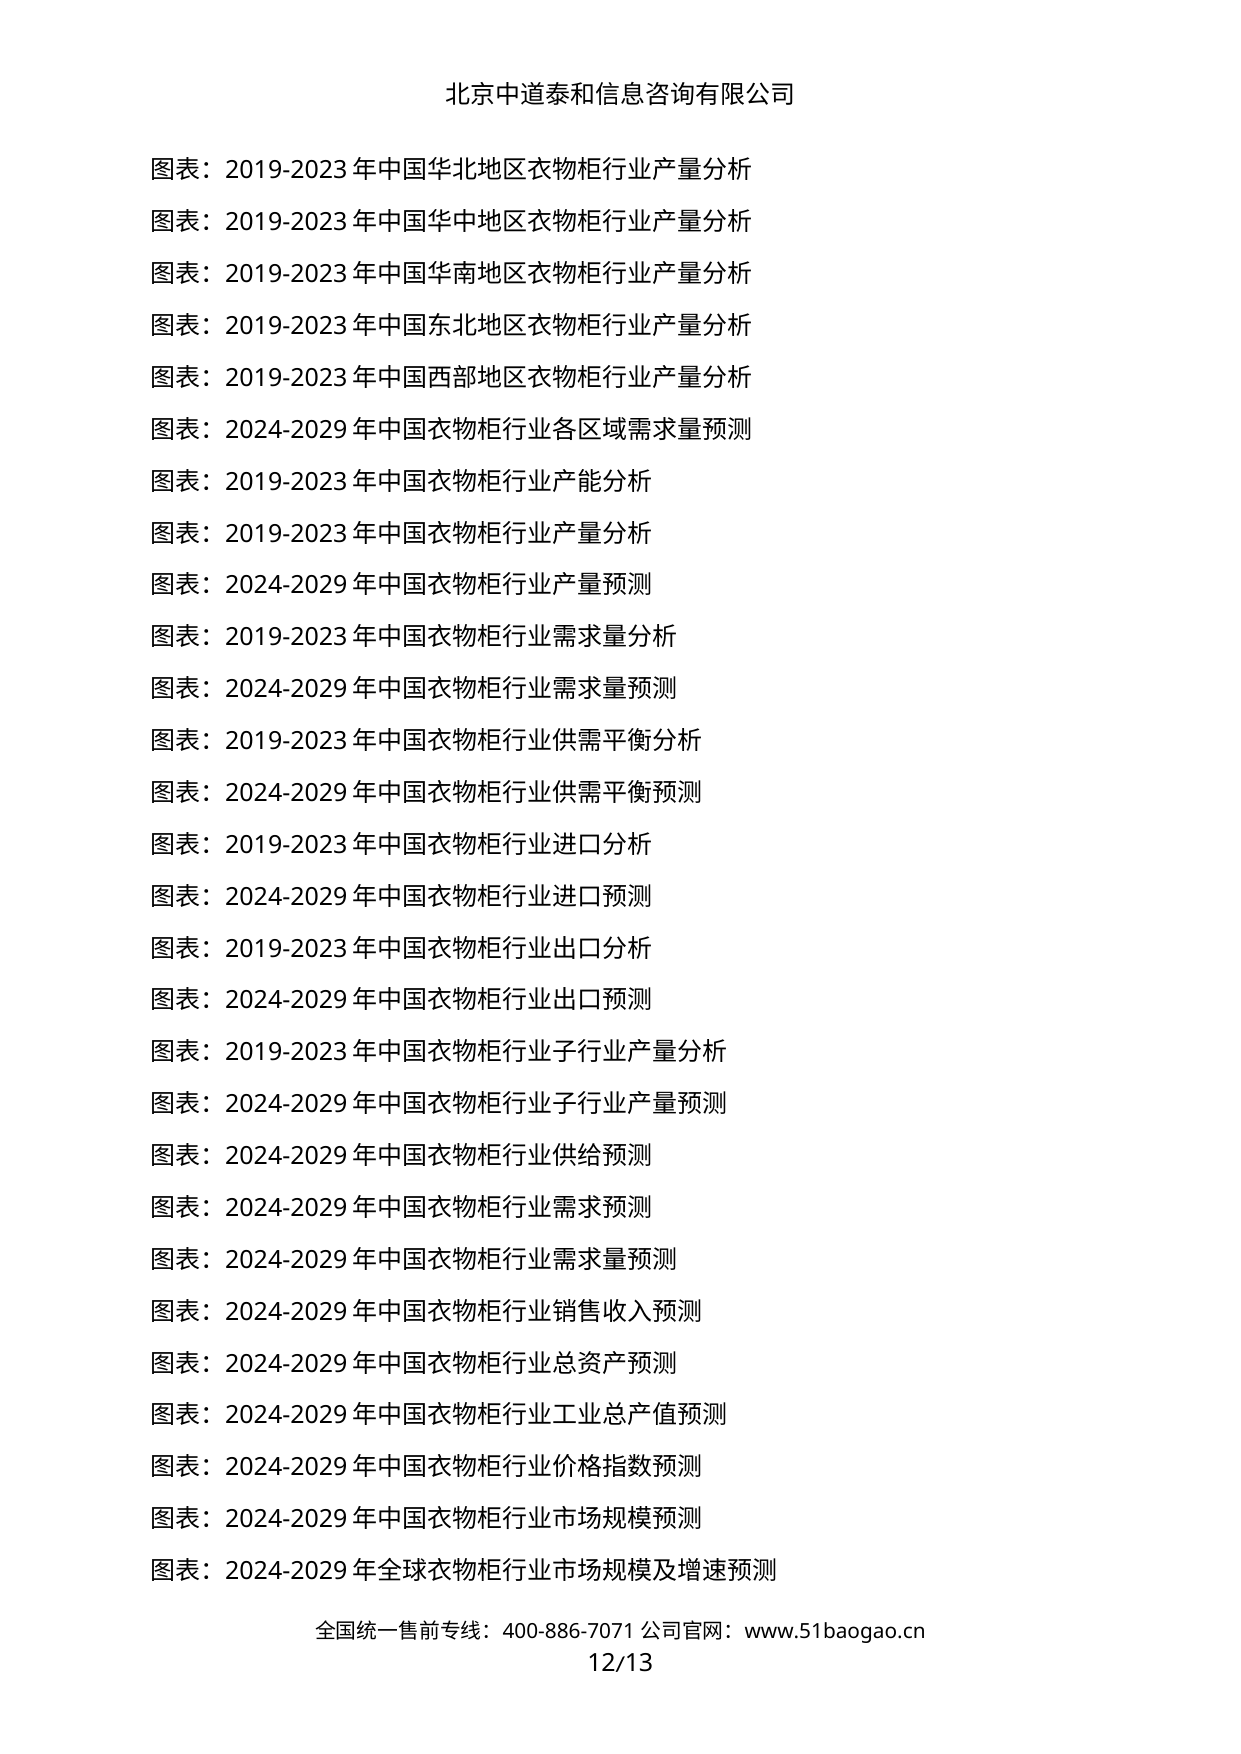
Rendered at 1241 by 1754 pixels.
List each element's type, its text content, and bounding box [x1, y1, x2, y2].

text 图表：2019-2023年中国华南地区衣物柜行业产量分析 [150, 254, 1090, 290]
text 图表：2024-2029年中国衣物柜行业销售收入预测 [150, 1291, 1090, 1327]
text 图表：2019-2023年中国衣物柜行业子行业产量分析 [150, 1032, 1090, 1068]
text 图表：2024-2029年中国衣物柜行业总资产预测 [150, 1343, 1090, 1379]
text 图表：2024-2029年中国衣物柜行业供需平衡预测 [150, 772, 1090, 809]
text 图表：2024-2029年全球衣物柜行业市场规模及增速预测 [150, 1551, 1090, 1587]
text 图表：2024-2029年中国衣物柜行业供给预测 [150, 1136, 1090, 1172]
text 图表：2024-2029年中国衣物柜行业价格指数预测 [150, 1447, 1090, 1483]
text 图表：2024-2029年中国衣物柜行业出口预测 [150, 980, 1090, 1016]
text 图表：2024-2029年中国衣物柜行业各区域需求量预测 [150, 409, 1090, 446]
text 图表：2019-2023年中国衣物柜行业产量分析 [150, 513, 1090, 549]
text 图表：2024-2029年中国衣物柜行业需求量预测 [150, 669, 1090, 705]
text 图表：2019-2023年中国衣物柜行业进口分析 [150, 824, 1090, 861]
text 图表：2019-2023年中国衣物柜行业产能分析 [150, 461, 1090, 497]
text 图表：2019-2023年中国衣物柜行业出口分析 [150, 928, 1090, 964]
text 图表：2024-2029年中国衣物柜行业需求量预测 [150, 1239, 1090, 1276]
text 图表：2024-2029年中国衣物柜行业进口预测 [150, 876, 1090, 912]
text 图表：2024-2029年中国衣物柜行业市场规模预测 [150, 1499, 1090, 1535]
text 图表：2019-2023年中国西部地区衣物柜行业产量分析 [150, 357, 1090, 394]
text 图表：2019-2023年中国东北地区衣物柜行业产量分析 [150, 306, 1090, 342]
text 图表：2024-2029年中国衣物柜行业子行业产量预测 [150, 1084, 1090, 1120]
text 图表：2024-2029年中国衣物柜行业工业总产值预测 [150, 1395, 1090, 1431]
text 图表：2019-2023年中国华中地区衣物柜行业产量分析 [150, 202, 1090, 238]
text 图表：2024-2029年中国衣物柜行业产量预测 [150, 565, 1090, 601]
text 图表：2024-2029年中国衣物柜行业需求预测 [150, 1187, 1090, 1224]
text 图表：2019-2023年中国衣物柜行业供需平衡分析 [150, 721, 1090, 757]
text 图表：2019-2023年中国衣物柜行业需求量分析 [150, 617, 1090, 653]
text 图表：2019-2023年中国华北地区衣物柜行业产量分析 [150, 150, 1090, 186]
